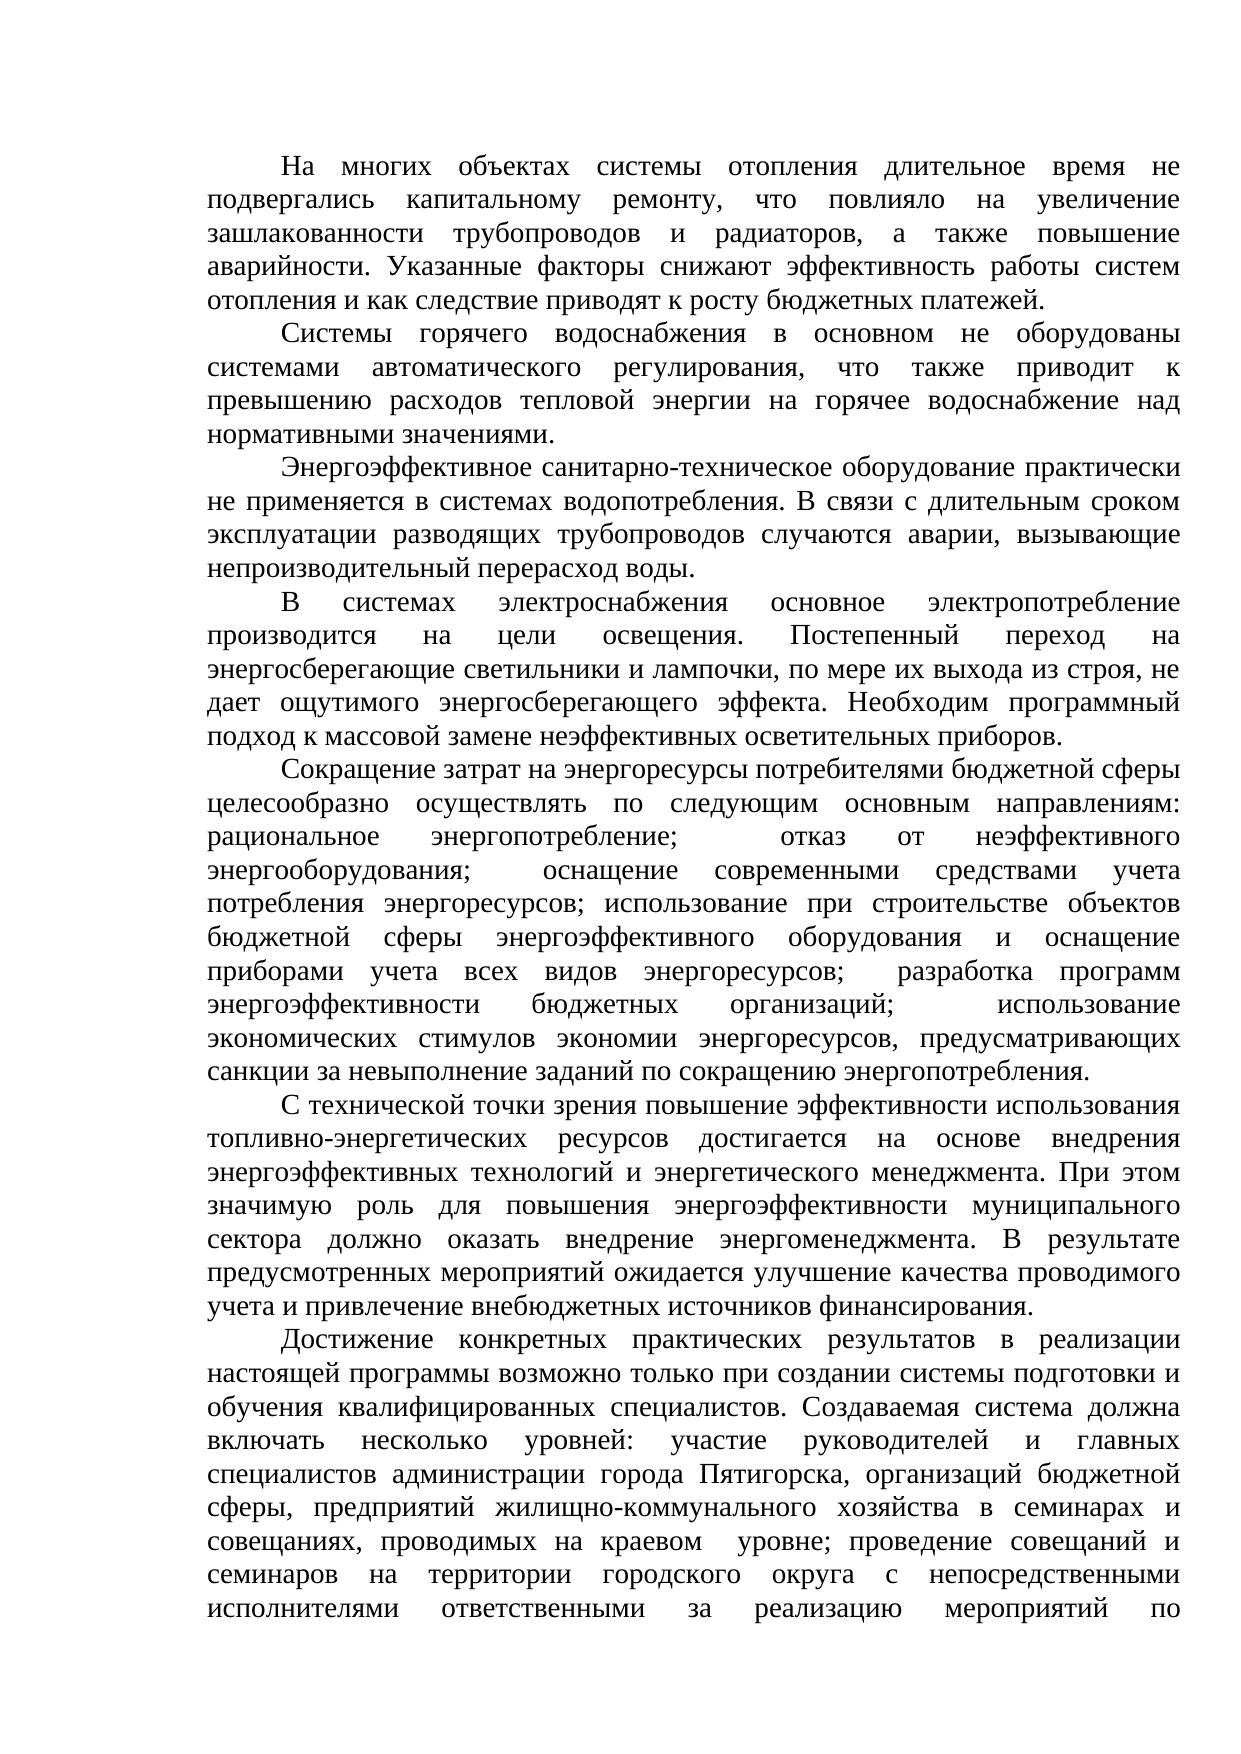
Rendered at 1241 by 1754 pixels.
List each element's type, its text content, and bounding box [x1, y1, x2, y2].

text На многих объектах системы отопления длительное время не подвергались капитальному ремонту, что повлияло на увеличение зашлакованности трубопроводов и радиаторов, а также повышение аварийности. Указанные факторы снижают эффективность работы систем отопления и как следствие приводят к росту бюджетных платежей. [207, 148, 1181, 315]
text Системы горячего водоснабжения в основном не оборудованы системами автоматического регулирования, что также приводит к превышению расходов тепловой энергии на горячее водоснабжение над нормативными значениями. [207, 315, 1181, 449]
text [207, 1322, 1181, 1623]
text С технической точки зрения повышение эффективности использования топливно-энергетических ресурсов достигается на основе внедрения энергоэффективных технологий и энергетического менеджмента. При этом значимую роль для повышения энергоэффективности муниципального сектора должно оказать внедрение энергоменеджмента. В результате предусмотренных мероприятий ожидается улучшение качества проводимого учета и привлечение внебюджетных источников финансирования. [207, 1087, 1181, 1322]
text Энергоэффективное санитарно-техническое оборудование практически не применяется в системах водопотребления. В связи с длительным сроком эксплуатации разводящих трубопроводов случаются аварии, вызывающие непроизводительный перерасход воды. [207, 449, 1181, 584]
text В системах электроснабжения основное электропотребление производится на цели освещения. Постепенный переход на энергосберегающие светильники и лампочки, по мере их выхода из строя, не дает ощутимого энергосберегающего эффекта. Необходим программный подход к массовой замене неэффективных осветительных приборов. [207, 584, 1181, 751]
text Сокращение затрат на энергоресурсы потребителями бюджетной сферы целесообразно осуществлять по следующим основным направлениям: рациональное энергопотребление; отказ от неэффективного энергооборудования; оснащение современными средствами учета потребления энергоресурсов; использование при строительстве объектов бюджетной сферы энергоэффективного оборудования и оснащение приборами учета всех видов энергоресурсов; разработка программ энергоэффективности бюджетных организаций; использование экономических стимулов экономии энергоресурсов, предусматривающих санкции за невыполнение заданий по сокращению энергопотребления. [207, 751, 1181, 1087]
